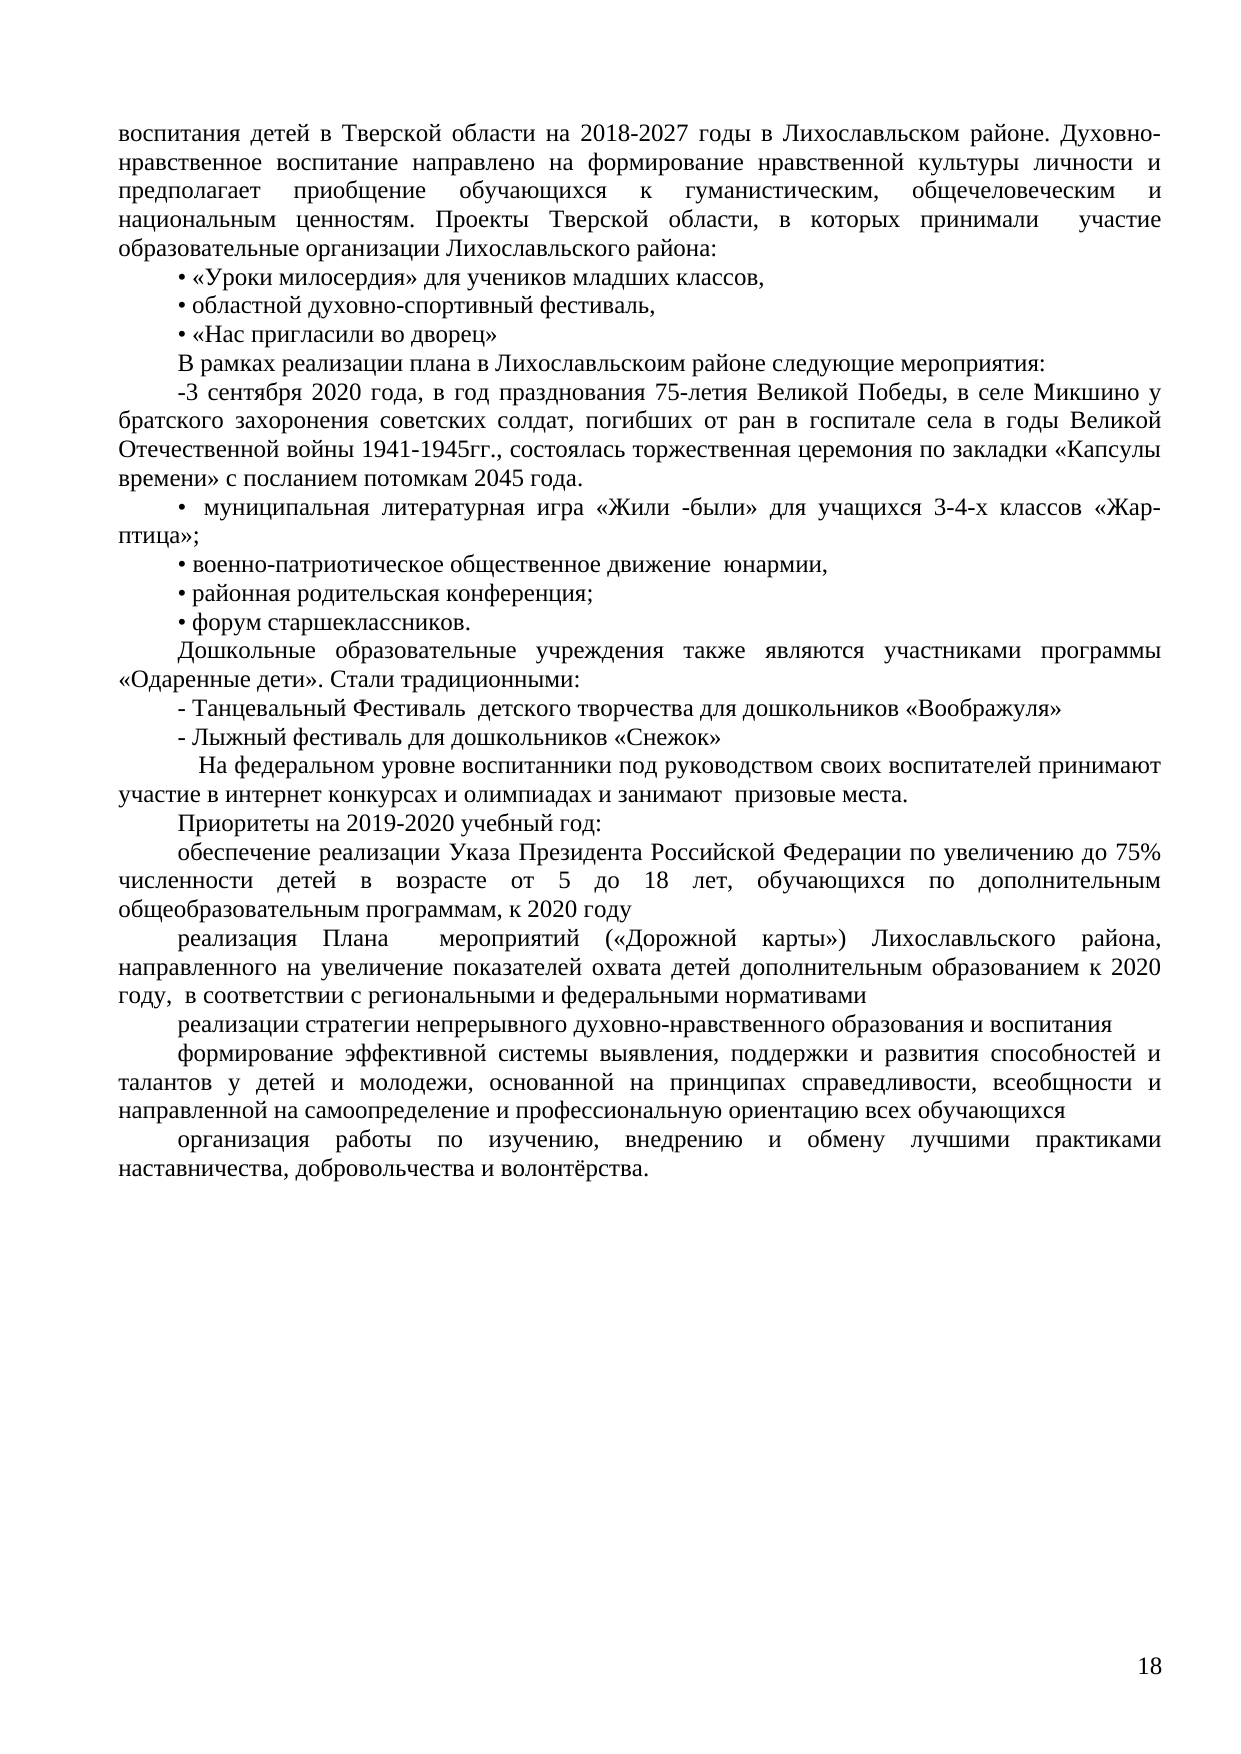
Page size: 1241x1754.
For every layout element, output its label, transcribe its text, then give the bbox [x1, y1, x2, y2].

text обеспечение реализации Указа Президента Российской Федерации по увеличению до 75% численности детей в возрасте от 5 до 18 лет, обучающихся по дополнительным общеобразовательным программам, к 2020 году [118, 837, 1162, 923]
text • «Нас пригласили во дворец» [118, 319, 1162, 348]
text - Танцевальный Фестиваль детского творчества для дошкольников «Воображуля» [118, 693, 1162, 722]
text В рамках реализации плана в Лихославльскоим районе следующие мероприятия: [118, 348, 1162, 377]
text Дошкольные образовательные учреждения также являются участниками программы «Одаренные дети». Стали традиционными: [118, 636, 1162, 693]
text формирование эффективной системы выявления, поддержки и развития способностей и талантов у детей и молодежи, основанной на принципах справедливости, всеобщности и направленной на самоопределение и профессиональную ориентацию всех обучающихся [118, 1038, 1162, 1124]
text • военно-патриотическое общественное движение юнармии, [118, 549, 1162, 578]
text организация работы по изучению, внедрению и обмену лучшими практиками наставничества, добровольчества и волонтёрства. [118, 1124, 1162, 1182]
text • муниципальная литературная игра «Жили -были» для учащихся 3-4-х классов «Жар-птица»; [118, 492, 1162, 549]
text • «Уроки милосердия» для учеников младших классов, [118, 262, 1162, 291]
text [118, 118, 1162, 262]
text реализации стратегии непрерывного духовно-нравственного образования и воспитания [118, 1009, 1162, 1038]
text • областной духовно-спортивный фестиваль, [118, 291, 1162, 319]
text реализация Плана мероприятий («Дорожной карты») Лихославльского района, направленного на увеличение показателей охвата детей дополнительным образованием к 2020 году, в соответствии с региональными и федеральными нормативами [118, 923, 1162, 1009]
text -3 сентября 2020 года, в год празднования 75-летия Великой Победы, в селе Микшино у братского захоронения советских солдат, погибших от ран в госпитале села в годы Великой Отечественной войны 1941-1945гг., состоялась торжественная церемония по закладки «Капсулы времени» с посланием потомкам 2045 года. [118, 377, 1162, 492]
text - Лыжный фестиваль для дошкольников «Снежок» [118, 722, 1162, 751]
text На федеральном уровне воспитанники под руководством своих воспитателей принимают участие в интернет конкурсах и олимпиадах и занимают призовые места. [118, 751, 1162, 808]
text • форум старшеклассников. [118, 607, 1162, 636]
text • районная родительская конференция; [118, 578, 1162, 607]
text Приоритеты на 2019-2020 учебный год: [118, 808, 1162, 837]
